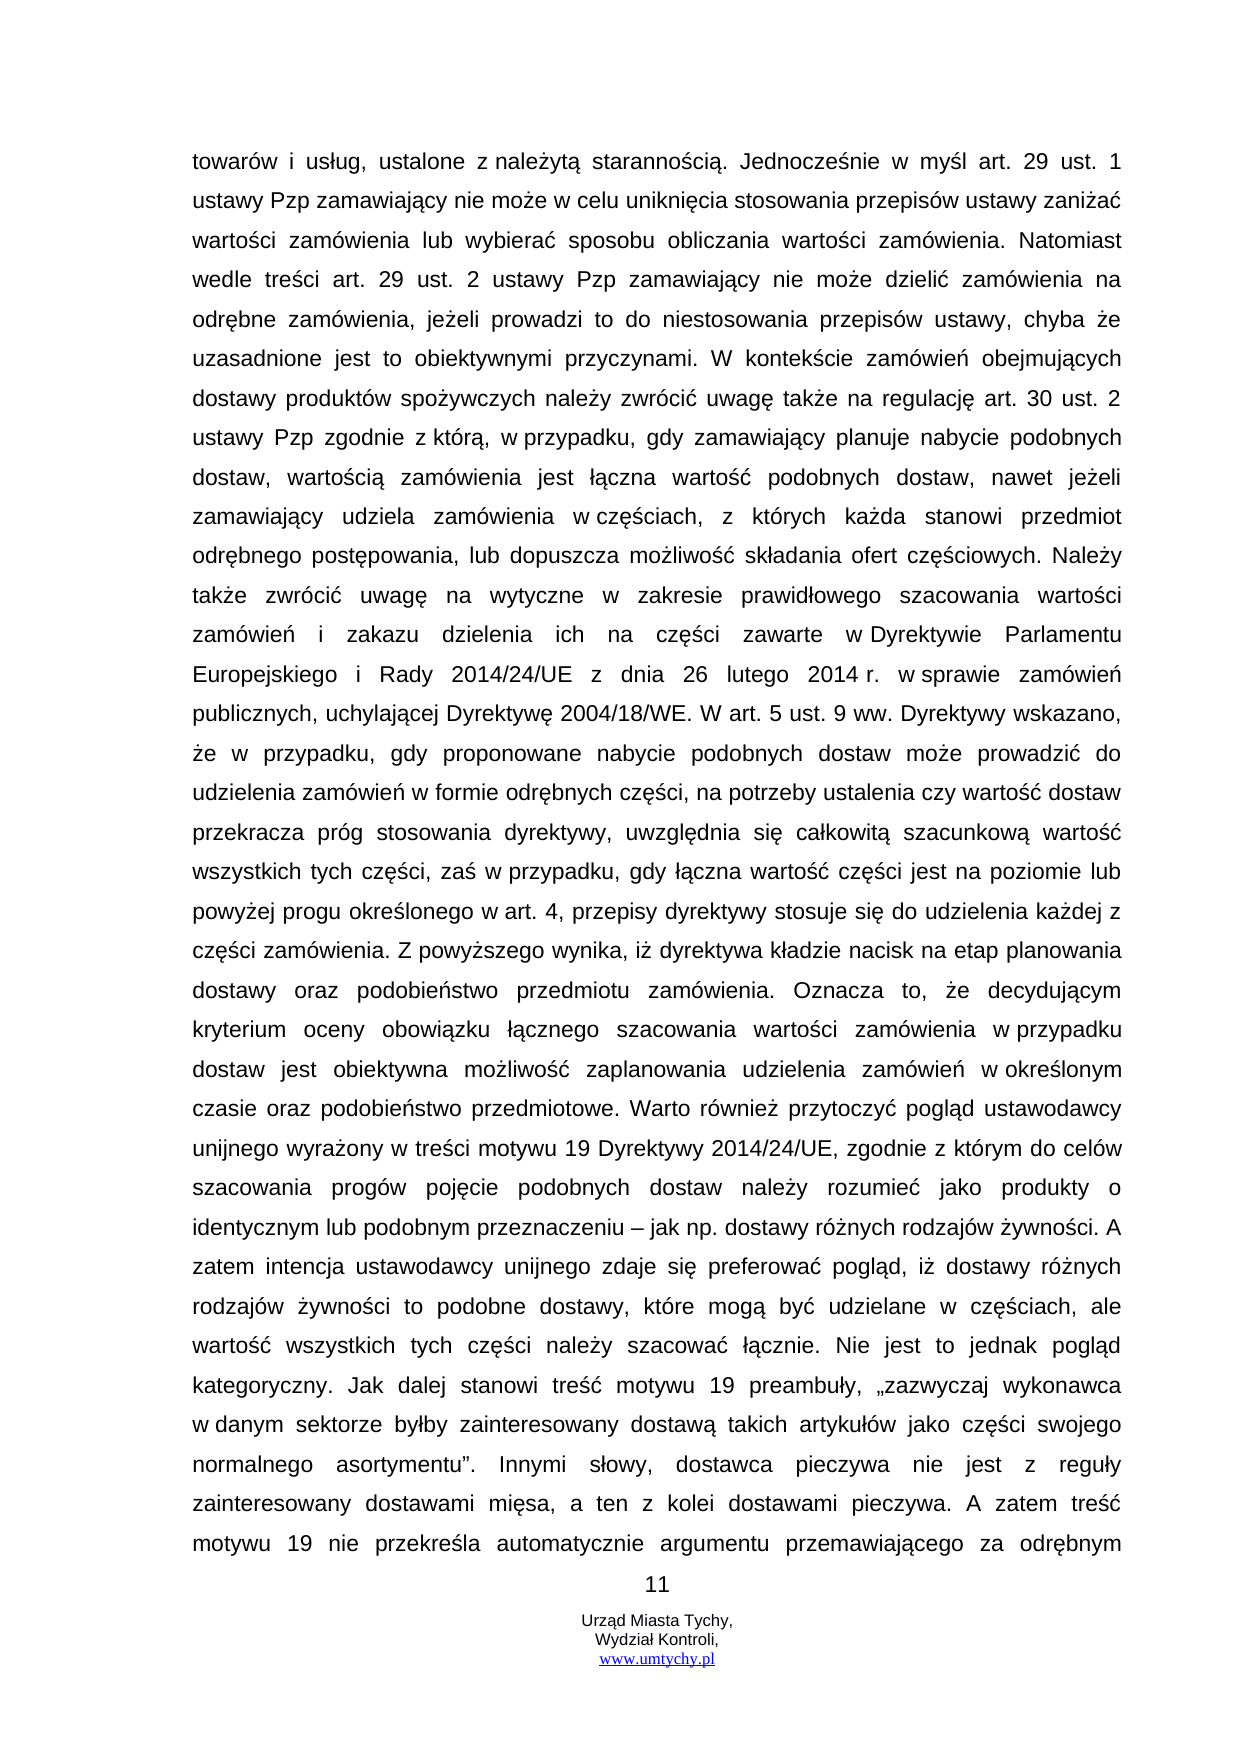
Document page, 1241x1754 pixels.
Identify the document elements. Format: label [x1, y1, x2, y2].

text [192, 148, 1122, 1556]
